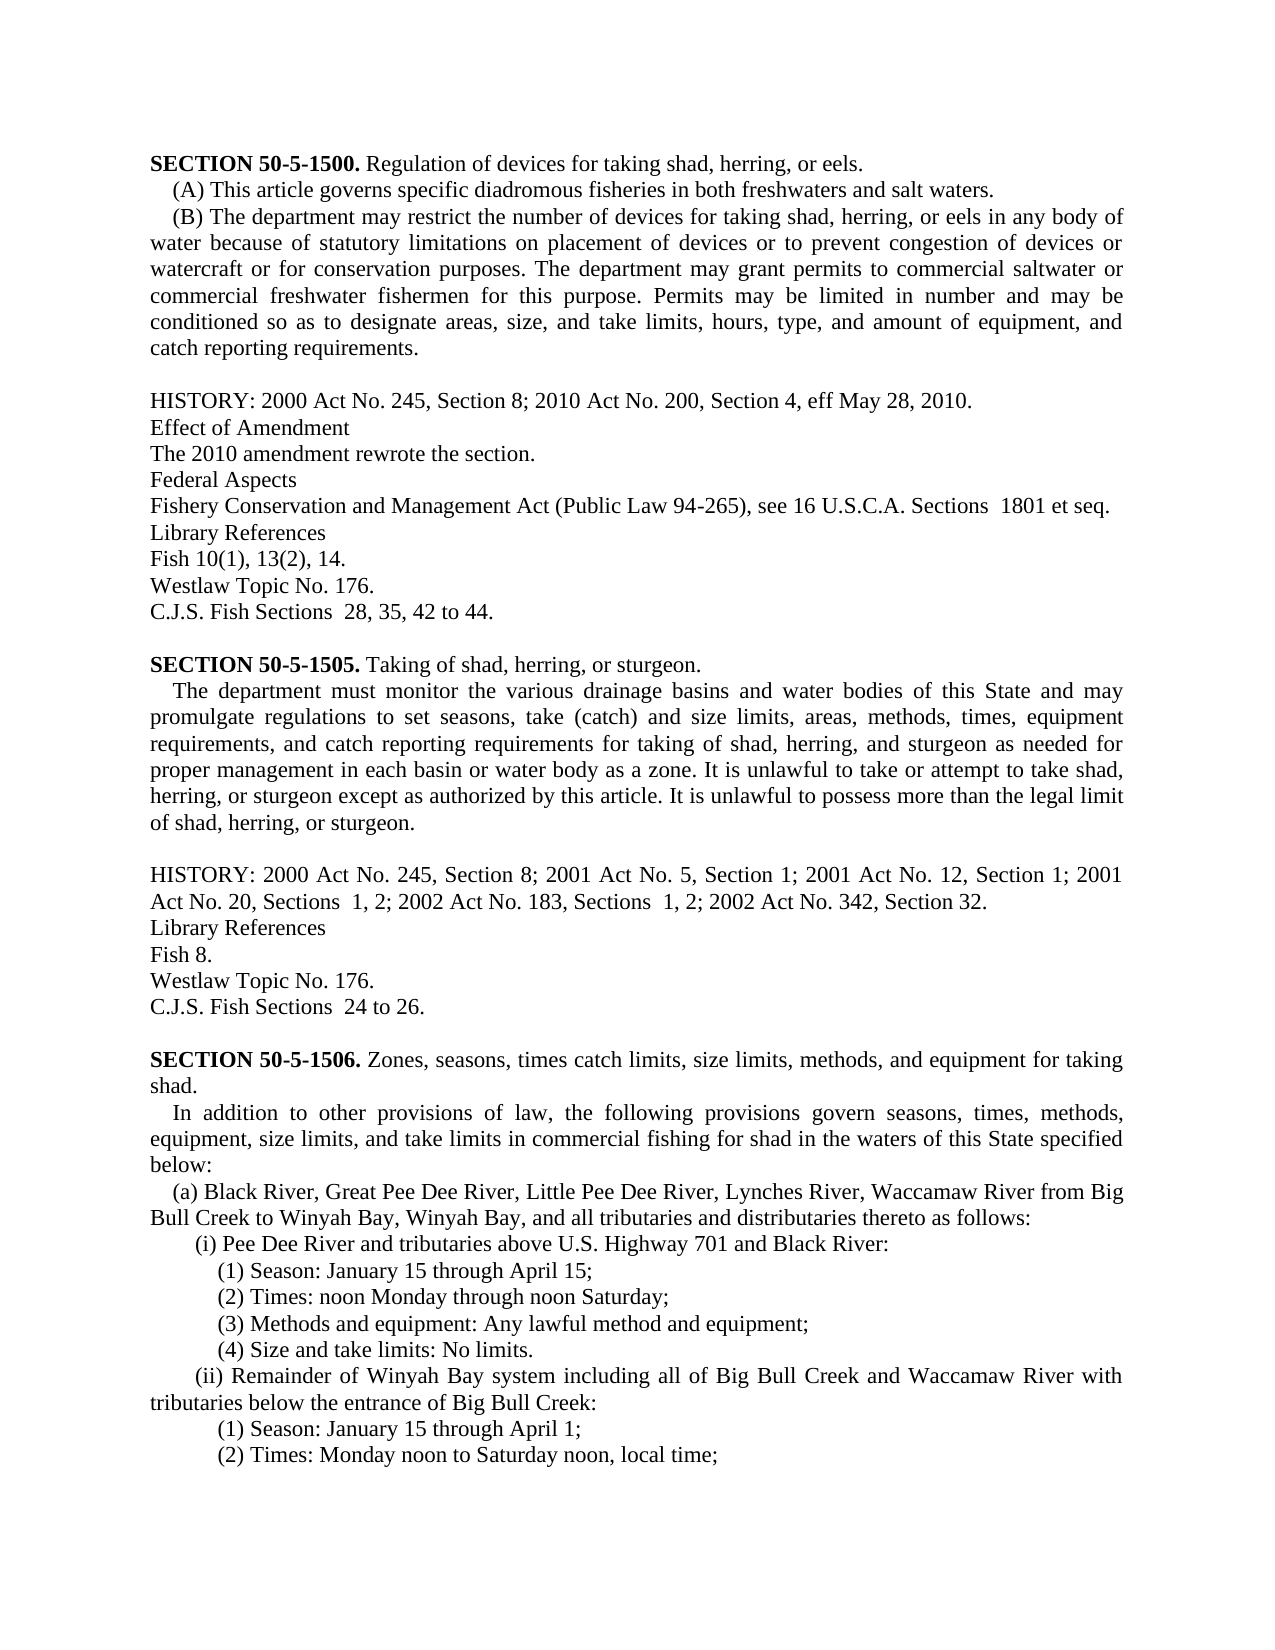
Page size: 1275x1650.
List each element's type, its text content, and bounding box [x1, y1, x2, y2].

text (B) The department may restrict the number of devices for taking shad, herring, or eels in any body of water because of statutory limitations on placement of devices or to prevent congestion of devices or watercraft or for conservation purposes. The department may grant permits to commercial saltwater or commercial freshwater fishermen for this purpose. Permits may be limited in number and may be conditioned so as to designate areas, size, and take limits, hours, type, and amount of equipment, and catch reporting requirements. [150, 203, 1125, 361]
text (2) Times: Monday noon to Saturday noon, local time; [150, 1441, 1125, 1468]
text The department must monitor the various drainage basins and water bodies of this State and may promulgate regulations to set seasons, take (catch) and size limits, areas, methods, times, equipment requirements, and catch reporting requirements for taking of shad, herring, and sturgeon as needed for proper management in each basin or water body as a zone. It is unlawful to take or attempt to take shad, herring, or sturgeon except as authorized by this article. It is unlawful to possess more than the legal limit of shad, herring, or sturgeon. [150, 677, 1125, 835]
text HISTORY: 2000 Act No. 245, Section 8; 2010 Act No. 200, Section 4, eff May 28, 2010. [150, 387, 1125, 413]
text (1) Season: January 15 through April 15; [150, 1257, 1125, 1283]
text Westlaw Topic No. 176. [150, 572, 1125, 598]
text C.J.S. Fish Sections 28, 35, 42 to 44. [150, 598, 1125, 624]
text SECTION 50-5-1505. Taking of shad, herring, or sturgeon. [150, 651, 1125, 677]
text Effect of Amendment [150, 413, 1125, 440]
text SECTION 50-5-1500. Regulation of devices for taking shad, herring, or eels. [150, 150, 1125, 176]
text C.J.S. Fish Sections 24 to 26. [150, 993, 1125, 1020]
text Westlaw Topic No. 176. [150, 967, 1125, 993]
text Library References [150, 914, 1125, 941]
text (3) Methods and equipment: Any lawful method and equipment; [150, 1309, 1125, 1336]
text Fish 8. [150, 941, 1125, 967]
text (2) Times: noon Monday through noon Saturday; [150, 1283, 1125, 1309]
text Fishery Conservation and Management Act (Public Law 94-265), see 16 U.S.C.A. Sections 1801 et seq. [150, 493, 1125, 519]
text (i) Pee Dee River and tributaries above U.S. Highway 701 and Black River: [150, 1231, 1125, 1257]
text (4) Size and take limits: No limits. [150, 1336, 1125, 1362]
text The 2010 amendment rewrote the section. [150, 440, 1125, 466]
text Library References [150, 519, 1125, 545]
text HISTORY: 2000 Act No. 245, Section 8; 2001 Act No. 5, Section 1; 2001 Act No. 12, Section 1; 2001 Act No. 20, Sections 1, 2; 2002 Act No. 183, Sections 1, 2; 2002 Act No. 342, Section 32. [150, 862, 1125, 914]
text (A) This article governs specific diadromous fisheries in both freshwaters and salt waters. [150, 176, 1125, 203]
text Federal Aspects [150, 466, 1125, 493]
text (a) Black River, Great Pee Dee River, Little Pee Dee River, Lynches River, Waccamaw River from Big Bull Creek to Winyah Bay, Winyah Bay, and all tributaries and distributaries thereto as follows: [150, 1178, 1125, 1231]
text In addition to other provisions of law, the following provisions govern seasons, times, methods, equipment, size limits, and take limits in commercial fishing for shad in the waters of this State specified below: [150, 1099, 1125, 1178]
text (1) Season: January 15 through April 1; [150, 1415, 1125, 1441]
text Fish 10(1), 13(2), 14. [150, 545, 1125, 572]
text (ii) Remainder of Winyah Bay system including all of Big Bull Creek and Waccamaw River with tributaries below the entrance of Big Bull Creek: [150, 1362, 1125, 1415]
text SECTION 50-5-1506. Zones, seasons, times catch limits, size limits, methods, and equipment for taking shad. [150, 1046, 1125, 1099]
